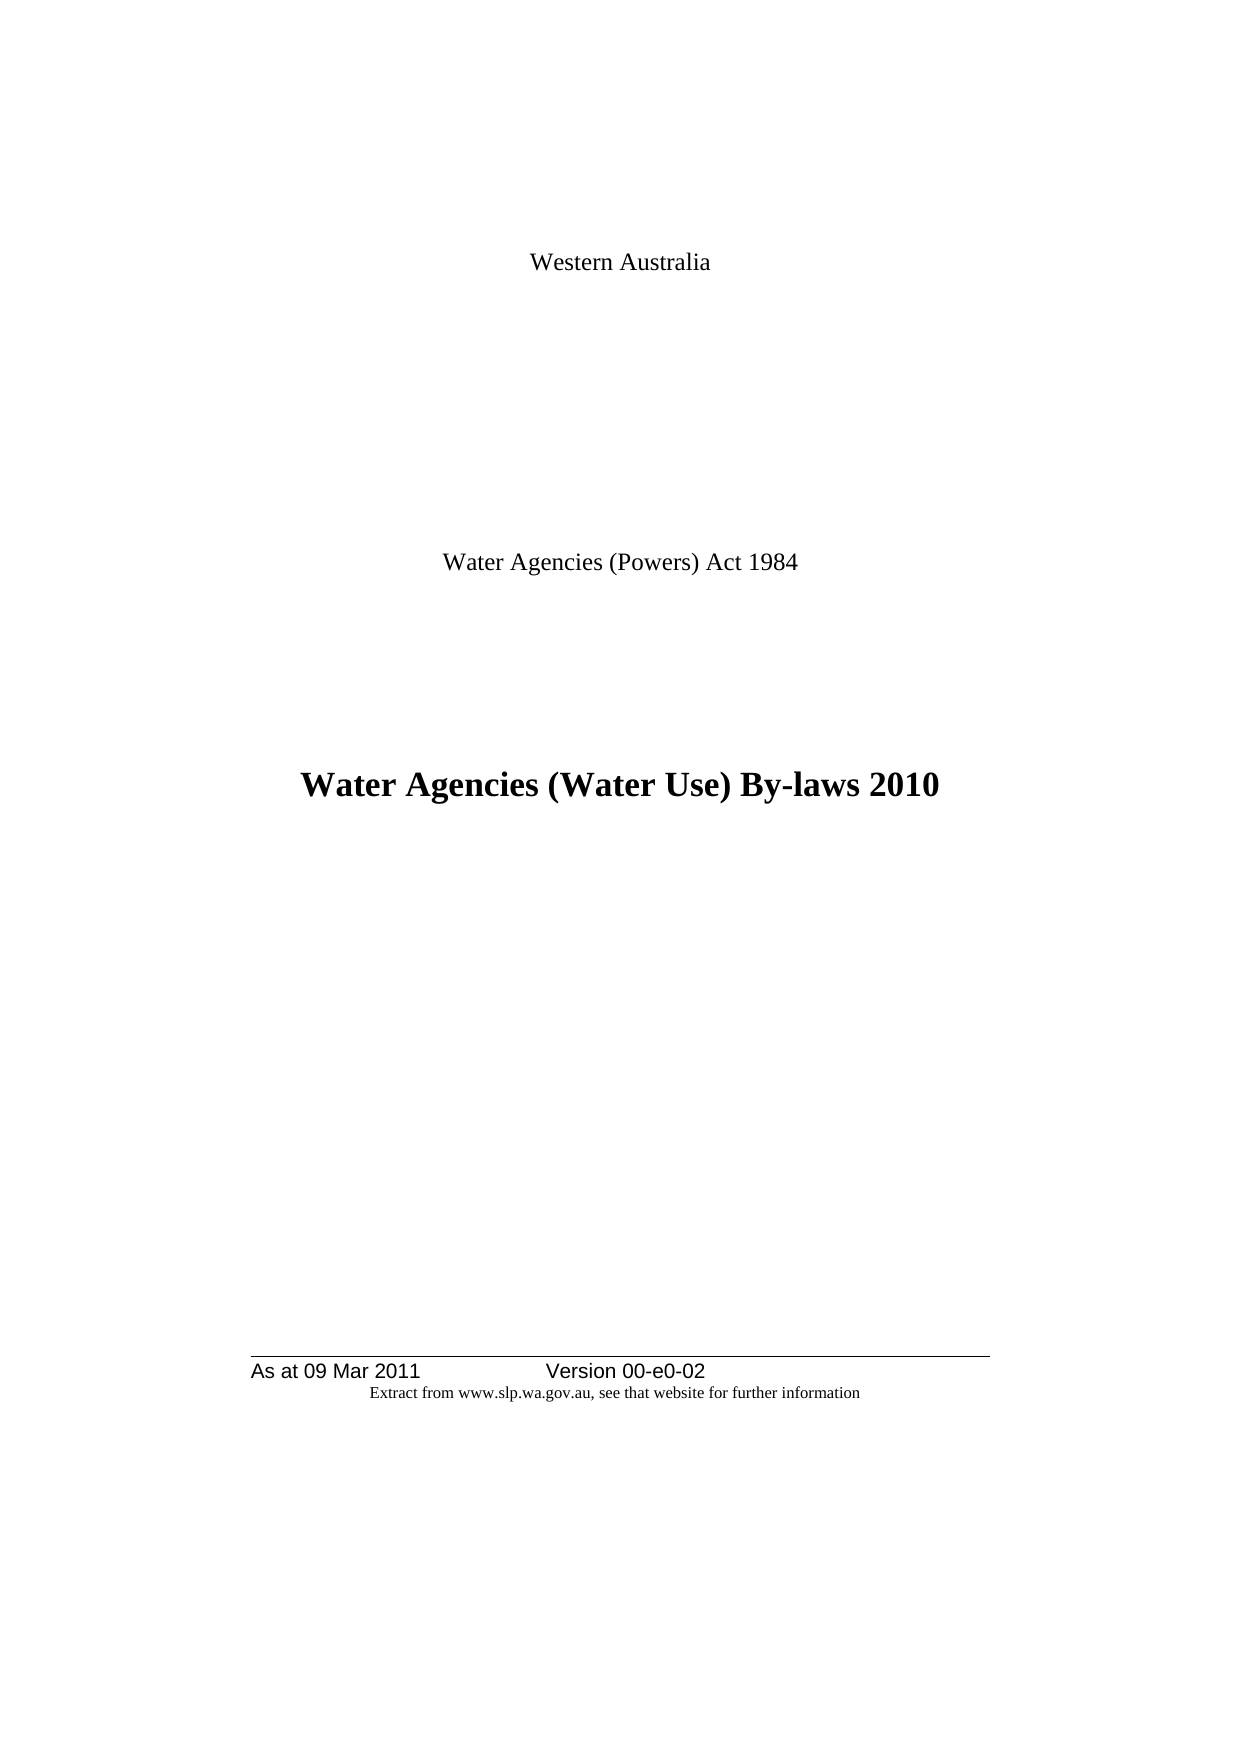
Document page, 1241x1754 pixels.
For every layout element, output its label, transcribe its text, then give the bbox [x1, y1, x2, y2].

text Water Agencies (Powers) Act 1984 [251, 547, 990, 576]
text Water Agencies (Water Use) By-laws 2010 [251, 763, 990, 804]
text Western Australia [251, 247, 990, 276]
